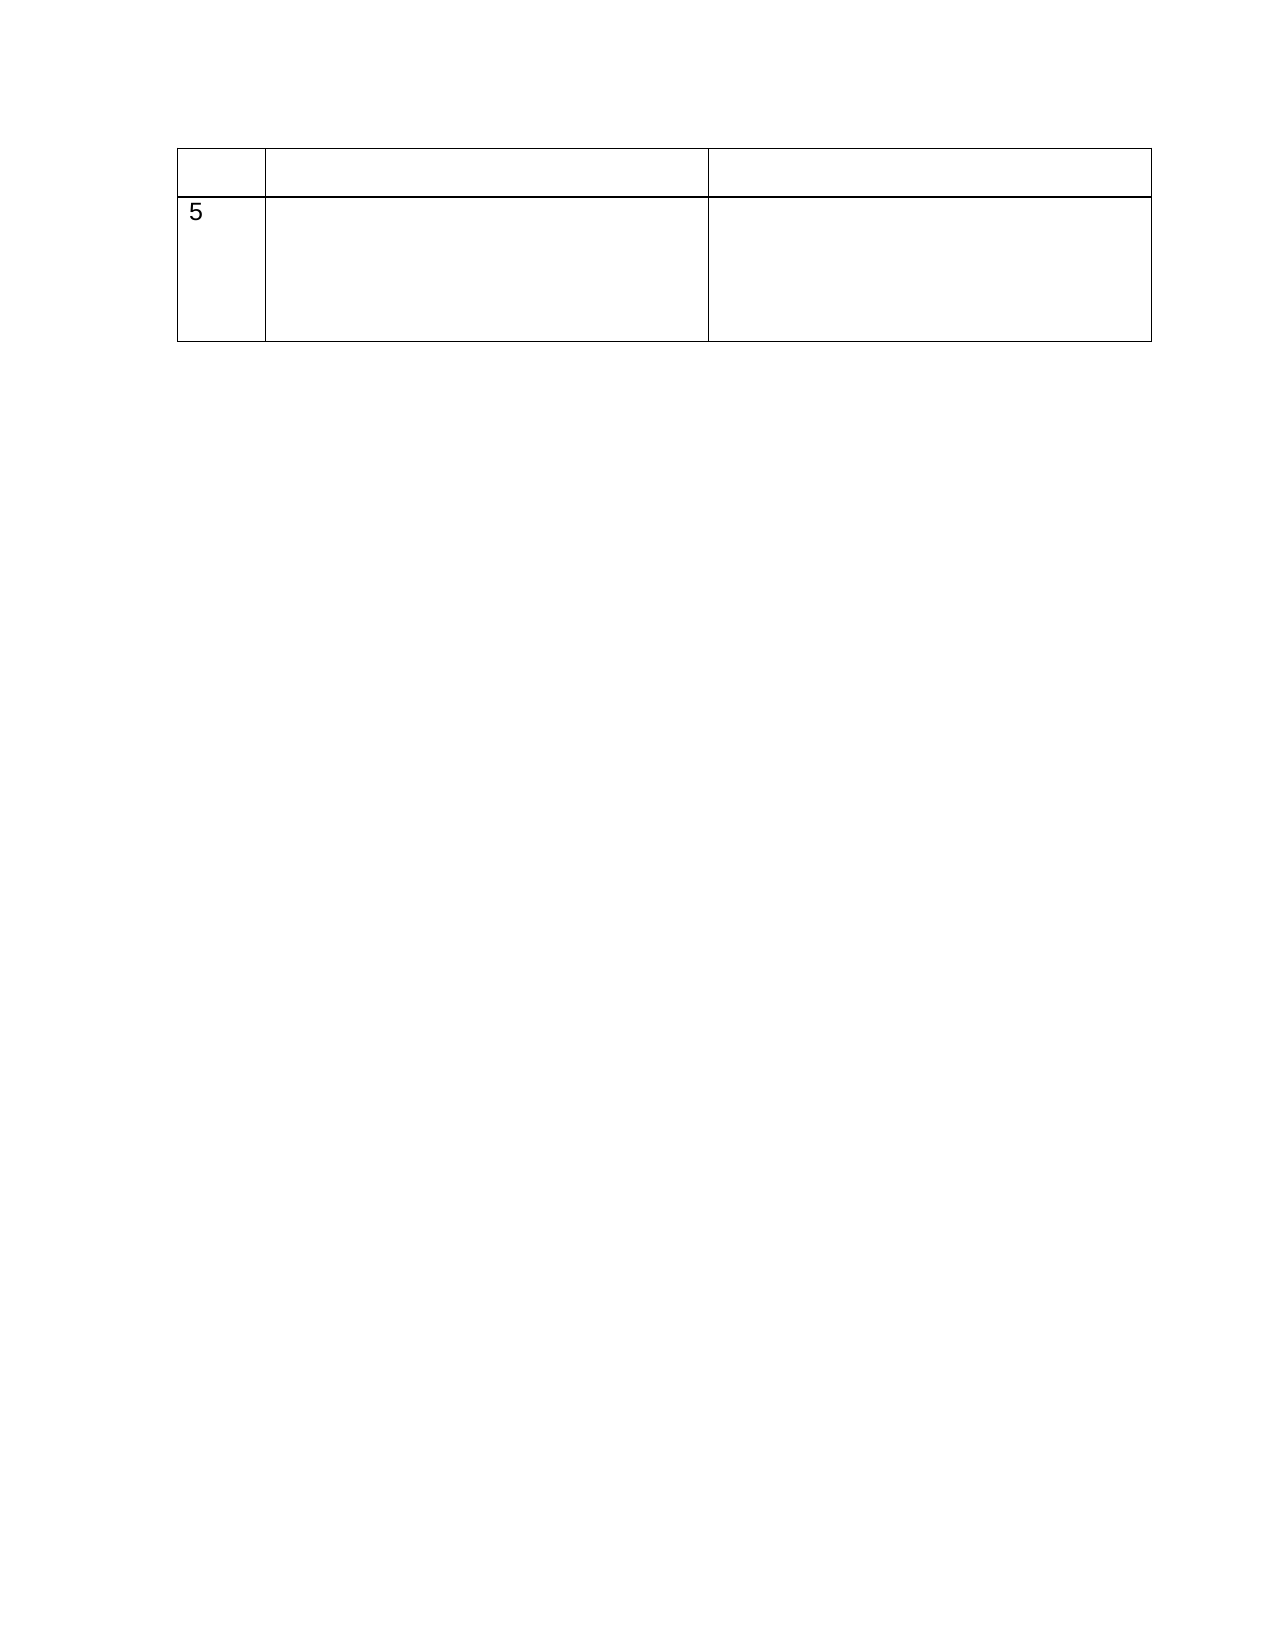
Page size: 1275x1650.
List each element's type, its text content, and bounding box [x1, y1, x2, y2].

table_cell 4 [178, 149, 265, 196]
table_cell [266, 198, 708, 341]
table_cell 5 [178, 198, 265, 341]
table_cell [709, 198, 1151, 341]
table_cell [709, 149, 1151, 196]
table_cell [266, 149, 708, 196]
